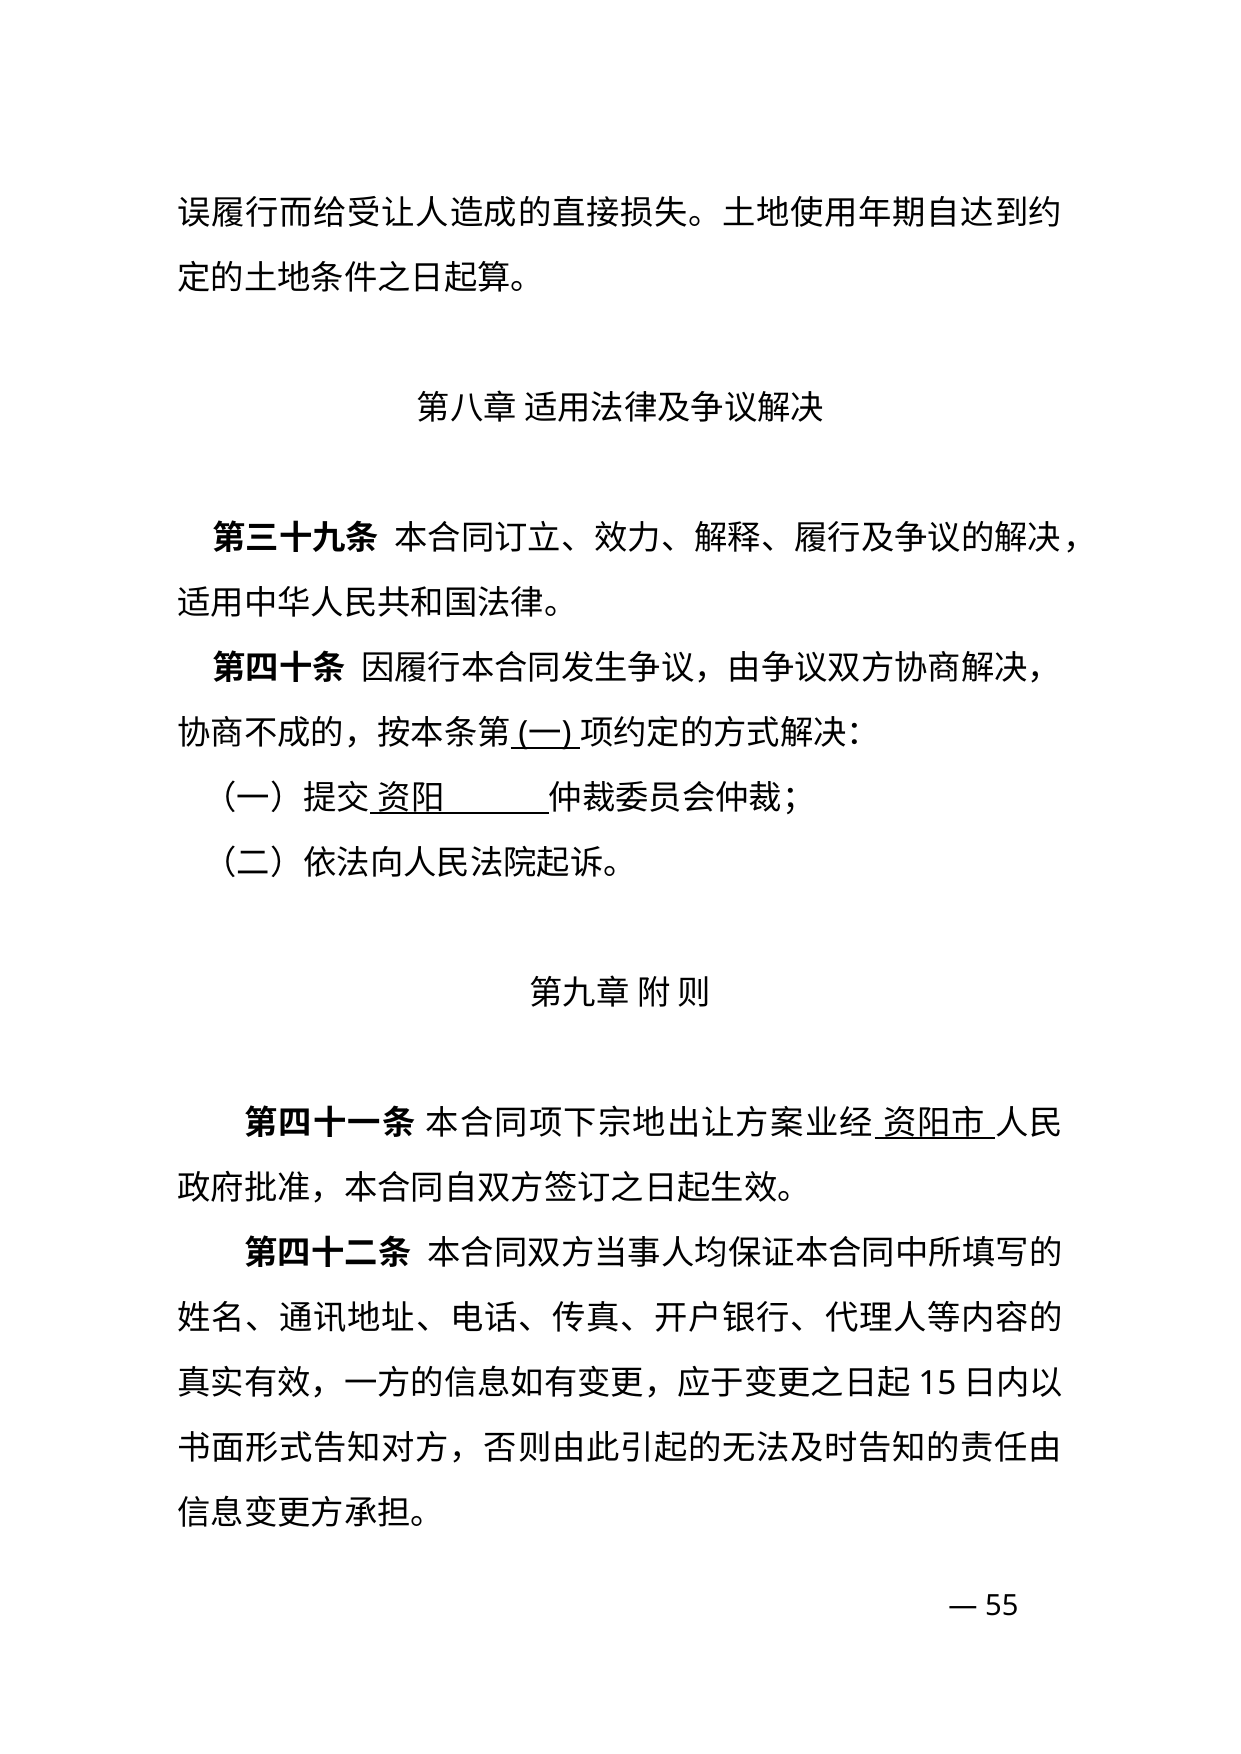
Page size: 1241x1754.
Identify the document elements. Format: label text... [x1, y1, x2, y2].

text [177, 177, 1063, 307]
text （一）提交 资阳 仲裁委员会仲裁； [177, 762, 1063, 827]
text 第四十一条 本合同项下宗地出让方案业经 资阳市 人民政府批准，本合同自双方签订之日起生效。 [177, 1087, 1063, 1217]
text 第四十二条 本合同双方当事人均保证本合同中所填写的姓名、通讯地址、电话、传真、开户银行、代理人等内容的真实有效，一方的信息如有变更，应于变更之日起15日内以书面形式告知对方，否则由此引起的无法及时告知的责任由信息变更方承担。 [177, 1217, 1063, 1542]
text 第三十九条 本合同订立、效力、解释、履行及争议的解决，适用中华人民共和国法律。 [177, 502, 1063, 632]
text 第四十条 因履行本合同发生争议，由争议双方协商解决，协商不成的，按本条第 (一) 项约定的方式解决： [177, 632, 1063, 762]
text （二）依法向人民法院起诉。 [177, 827, 1063, 892]
text 第八章 适用法律及争议解决 [177, 372, 1063, 437]
text 第九章 附 则 [177, 957, 1063, 1022]
